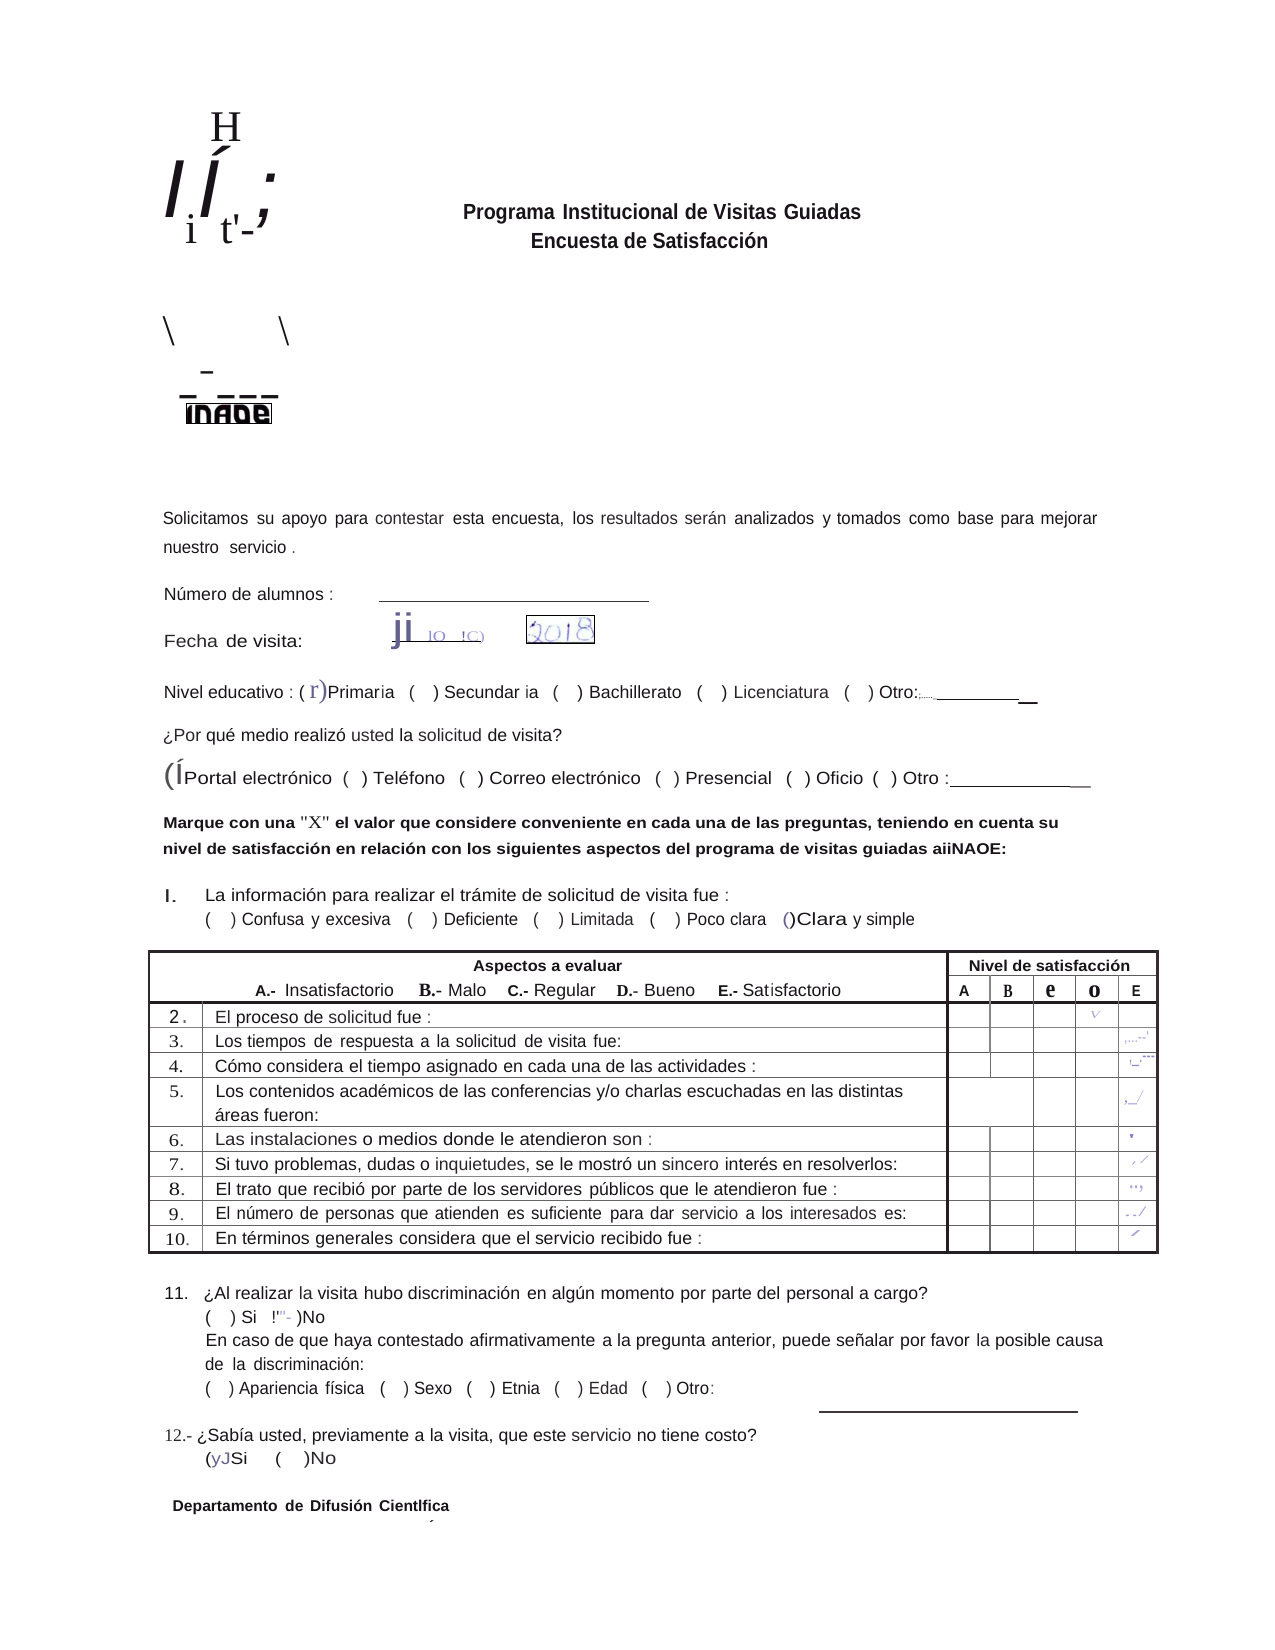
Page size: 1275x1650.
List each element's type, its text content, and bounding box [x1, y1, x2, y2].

table_cell o [1076, 976, 1118, 1001]
table_cell [949, 1226, 989, 1251]
table_cell El número de personas que atienden es suficiente para dar servicio a los interesados es: [203, 1201, 946, 1225]
text Número de alumnos : [164, 583, 1148, 604]
table_cell [991, 1177, 1033, 1200]
table_cell [1076, 1078, 1118, 1126]
table_cell [1034, 1004, 1075, 1027]
text 11. ¿Al realizar la visita hubo discriminación en algún momento por parte del personal a cargo? ( ) Si !'"- )No [164, 1282, 931, 1327]
text Fecha de visita: ji lO !C) [164, 604, 1148, 656]
table_cell Si tuvo problemas, dudas o inquietudes, se le mostró un sincero interés en resolverlos: [203, 1152, 946, 1176]
table_cell [1034, 1028, 1075, 1052]
table_cell El trato que recibió por parte de los servidores públicos que le atendieron fue : [203, 1177, 946, 1200]
table_cell B [991, 976, 1033, 1001]
table_cell ' [1119, 1127, 1156, 1151]
table_cell ,_/ [1119, 1078, 1156, 1126]
table_cell [949, 1053, 990, 1077]
table_cell 4. [150, 1053, 202, 1077]
table_header Aspectos a evaluar A.- Insatisfactorio B.- Malo C.- Regular D.- Bueno E.- Satisfactorio [150, 953, 946, 1001]
table_cell ,_.--- [1119, 1053, 1156, 1077]
table_cell 3. [150, 1028, 202, 1052]
table_cell [990, 1078, 1033, 1126]
table_cell 6. [150, 1127, 202, 1151]
table_cell 5. [150, 1078, 202, 1126]
table_cell [1034, 1152, 1075, 1176]
table_cell Cómo considera el tiempo asignado en cada una de las actividades : [203, 1053, 946, 1077]
text Programa Institucional de Visitas Guiadas Encuesta de Satisfacción [463, 199, 865, 253]
table_cell [1076, 1226, 1118, 1251]
table_cell 9. [150, 1201, 202, 1225]
table_cell [991, 1226, 1033, 1251]
table_cell [1076, 1127, 1118, 1151]
text 12.- ¿Sabía usted, previamente a la visita, que este servicio no tiene costo? [164, 1424, 1101, 1445]
picture [187, 418, 271, 423]
table_cell [1076, 1177, 1118, 1200]
table_cell [991, 1004, 1033, 1027]
table_cell El proceso de solicitud fue : [203, 1004, 946, 1027]
table_cell Las instalaciones o medios donde le atendieron son : [203, 1127, 946, 1151]
table_cell [1076, 1028, 1118, 1052]
table_cell [949, 1152, 989, 1176]
table_cell [949, 1028, 989, 1052]
table_cell [949, 1078, 990, 1126]
table_cell Los tiempos de respuesta a la solicitud de visita fue: [203, 1028, 946, 1052]
table_cell [1076, 1053, 1118, 1077]
table_cell [991, 1028, 1033, 1052]
table_cell ,/ [1119, 1152, 1156, 1176]
text de la discriminación: [205, 1354, 1099, 1374]
table_cell E [1119, 976, 1156, 1001]
table_cell [991, 1201, 1033, 1225]
text En caso de que haya contestado afirmativamente a la pregunta anterior, puede señalar por favor la posible causa [205, 1331, 1148, 1350]
text (ÍPortal electrónico ( ) Teléfono ( ) Correo electrónico ( ) Presencial ( ) Oficio ( ) Otro : _ [163, 757, 1148, 790]
table_cell 7. [150, 1152, 202, 1176]
table_cell [949, 1127, 989, 1151]
table_cell 8. [150, 1177, 202, 1200]
table_cell [1076, 1201, 1118, 1225]
table_cell Los contenidos académicos de las conferencias y/o charlas escuchadas en las distintas áreas fueron: [203, 1078, 946, 1126]
table_cell En términos generales considera que el servicio recibido fue : [203, 1226, 946, 1251]
text (yJSi ( )No [205, 1448, 1148, 1468]
text l. La información para realizar el trámite de solicitud de visita fue : [164, 885, 1148, 907]
table_cell [991, 1053, 1033, 1077]
text ( ) Apariencia física ( ) Sexo ( ) Etnia ( ) Edad ( ) Otro: [205, 1377, 1099, 1398]
table_header Nivel de satisfacción [949, 953, 1156, 975]
table_cell V [1076, 1004, 1118, 1027]
table_cell / [1119, 1226, 1156, 1251]
table_cell [991, 1127, 1033, 1151]
table_cell A [949, 976, 989, 1001]
text Nivel educativo : ( r)Primaria ( ) Secundar ia ( ) Bachillerato ( ) Licenciatura ( ) Otro:;....._ _ [164, 670, 1148, 705]
table_cell [949, 1004, 989, 1027]
table_cell [949, 1177, 989, 1200]
table_cell 2. [150, 1004, 202, 1027]
table_cell [1034, 1226, 1075, 1251]
text ----- [168, 366, 289, 418]
text HIiÍt'-;\ \ [162, 60, 289, 366]
table_cell [1034, 1177, 1075, 1200]
table_cell ,...--' [1119, 1028, 1156, 1052]
table_cell [1034, 1127, 1075, 1151]
text Solicitamos su apoyo para contestar esta encuesta, los resultados serán analizados y tomados como base para mejorar nuestro servicio . [163, 508, 1104, 557]
table_cell ../ [1119, 1201, 1156, 1225]
table_cell [1034, 1053, 1075, 1077]
table_cell .., [1119, 1177, 1156, 1200]
text ¿Por qué medio realizó usted la solicitud de visita? [163, 725, 1101, 746]
table_cell [949, 1201, 989, 1225]
table_cell [991, 1152, 1033, 1176]
table_cell 10. [150, 1226, 202, 1251]
table_cell [1119, 1004, 1156, 1027]
text ( ) Confusa y excesiva ( ) Deficiente ( ) Limitada ( ) Poco clara ()Clara y simple [205, 909, 1099, 929]
table_cell [1076, 1152, 1118, 1176]
table_cell [1034, 1201, 1075, 1225]
table_cell e [1034, 976, 1075, 1001]
table_cell [1034, 1078, 1075, 1126]
text Marque con una "X" el valor que considere conveniente en cada una de las preguntas, teniendo en cuenta su nivel de satisfacción en relación con los siguientes aspectos del programa de visitas guiadas aiiNAOE: [163, 812, 1101, 858]
